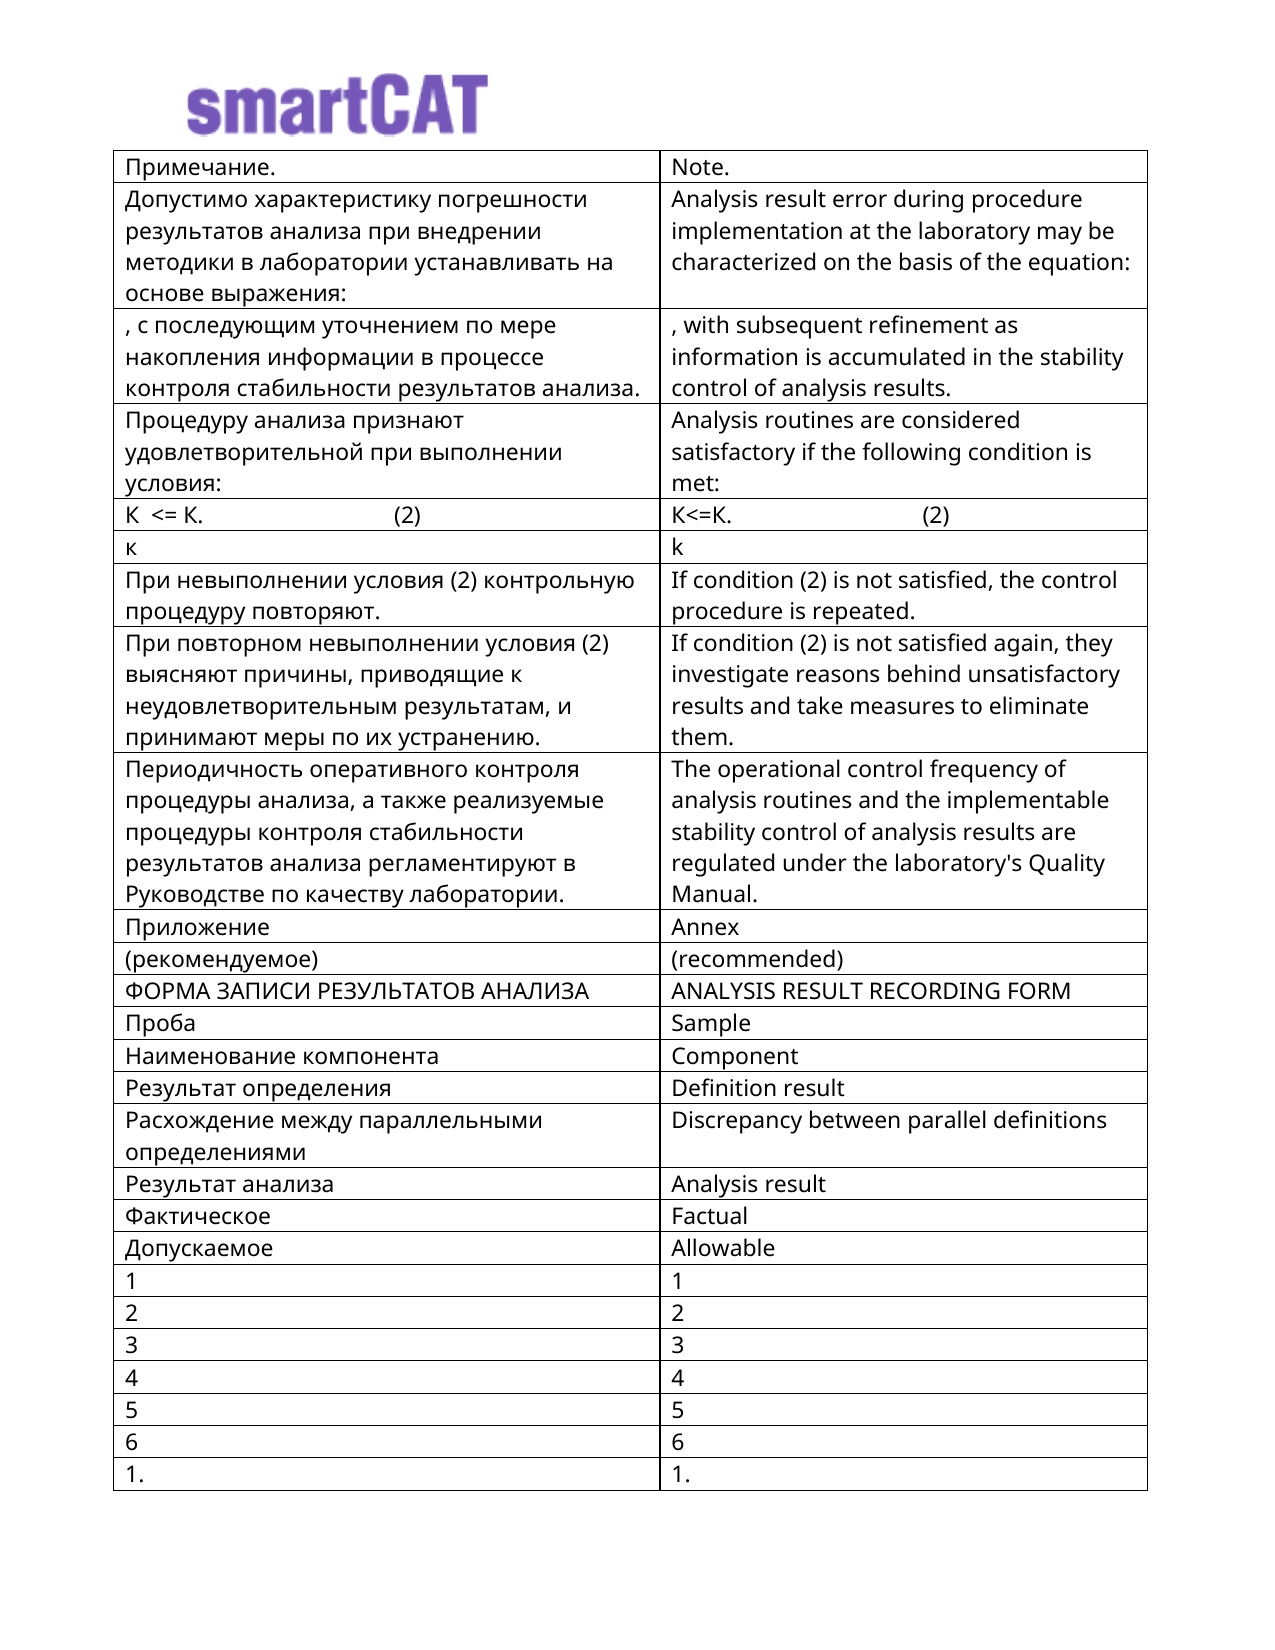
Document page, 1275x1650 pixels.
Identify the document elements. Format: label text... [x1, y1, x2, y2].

table_cell Проба [114, 1007, 659, 1038]
table_cell Результат определения [114, 1072, 659, 1103]
table_cell Приложение [114, 910, 659, 942]
table_cell 3 [114, 1329, 659, 1360]
table_cell , with subsequent refinement as information is accumulated in the stability control of analysis results. [661, 309, 1147, 403]
table_cell 3 [661, 1329, 1147, 1360]
table_cell 1. [114, 1458, 659, 1489]
table_cell Расхождение между параллельными определениями [114, 1104, 659, 1167]
table_cell 5 [114, 1394, 659, 1425]
table_cell The operational control frequency of analysis routines and the implementable stability control of analysis results are regulated under the laboratory's Quality Manual. [661, 753, 1147, 909]
table_cell 2 [661, 1297, 1147, 1328]
table_cell Периодичность оперативного контроля процедуры анализа, а также реализуемые процедуры контроля стабильности результатов анализа регламентируют в Руководстве по качеству лаборатории. [114, 753, 659, 909]
table_cell Note. [661, 151, 1147, 182]
table_cell Analysis routines are considered satisfactory if the following condition is met: [661, 404, 1147, 498]
table_cell 6 [114, 1426, 659, 1457]
table_cell Discrepancy between parallel definitions [661, 1104, 1147, 1167]
table_cell 5 [661, 1394, 1147, 1425]
table_cell k [661, 531, 1147, 562]
table_cell , с последующим уточнением по мере накопления информации в процессе контроля стабильности результатов анализа. [114, 309, 659, 403]
table_cell Наименование компонента [114, 1040, 659, 1071]
table_cell Factual [661, 1200, 1147, 1231]
table_cell Definition result [661, 1072, 1147, 1103]
table_cell При повторном невыполнении условия (2) выясняют причины, приводящие к неудовлетворительным результатам, и принимают меры по их устранению. [114, 627, 659, 752]
table_cell 4 [661, 1361, 1147, 1393]
table_cell К<=К. (2) [661, 499, 1147, 530]
table_cell Допускаемое [114, 1232, 659, 1263]
table_cell Analysis result error during procedure implementation at the laboratory may be characterized on the basis of the equation: [661, 183, 1147, 308]
table_cell Allowable [661, 1232, 1147, 1263]
table_cell Допустимо характеристику погрешности результатов анализа при внедрении методики в лаборатории устанавливать на основе выражения: [114, 183, 659, 308]
table_cell Процедуру анализа признают удовлетворительной при выполнении условия: [114, 404, 659, 498]
table_cell (recommended) [661, 943, 1147, 974]
table_cell Annex [661, 910, 1147, 942]
table_cell 1. [661, 1458, 1147, 1489]
table_cell 1 [114, 1265, 659, 1296]
table_cell 2 [114, 1297, 659, 1328]
table_cell (рекомендуемое) [114, 943, 659, 974]
table_cell Analysis result [661, 1168, 1147, 1199]
table_cell 1 [661, 1265, 1147, 1296]
table_cell If condition (2) is not satisfied, the control procedure is repeated. [661, 564, 1147, 626]
table_cell If condition (2) is not satisfied again, they investigate reasons behind unsatisfactory results and take measures to eliminate them. [661, 627, 1147, 752]
table_cell К <= К. (2) [114, 499, 659, 530]
table_cell Sample [661, 1007, 1147, 1038]
table_cell к [114, 531, 659, 562]
table_cell При невыполнении условия (2) контрольную процедуру повторяют. [114, 564, 659, 626]
table_cell 6 [661, 1426, 1147, 1457]
table_cell Component [661, 1040, 1147, 1071]
table_cell ФОРМА ЗАПИСИ РЕЗУЛЬТАТОВ АНАЛИЗА [114, 975, 659, 1006]
table_cell ANALYSIS RESULT RECORDING FORM [661, 975, 1147, 1006]
picture [187, 73, 488, 137]
table_cell Результат анализа [114, 1168, 659, 1199]
table_cell Фактическое [114, 1200, 659, 1231]
table_cell 4 [114, 1361, 659, 1393]
table_cell Примечание. [114, 151, 659, 182]
